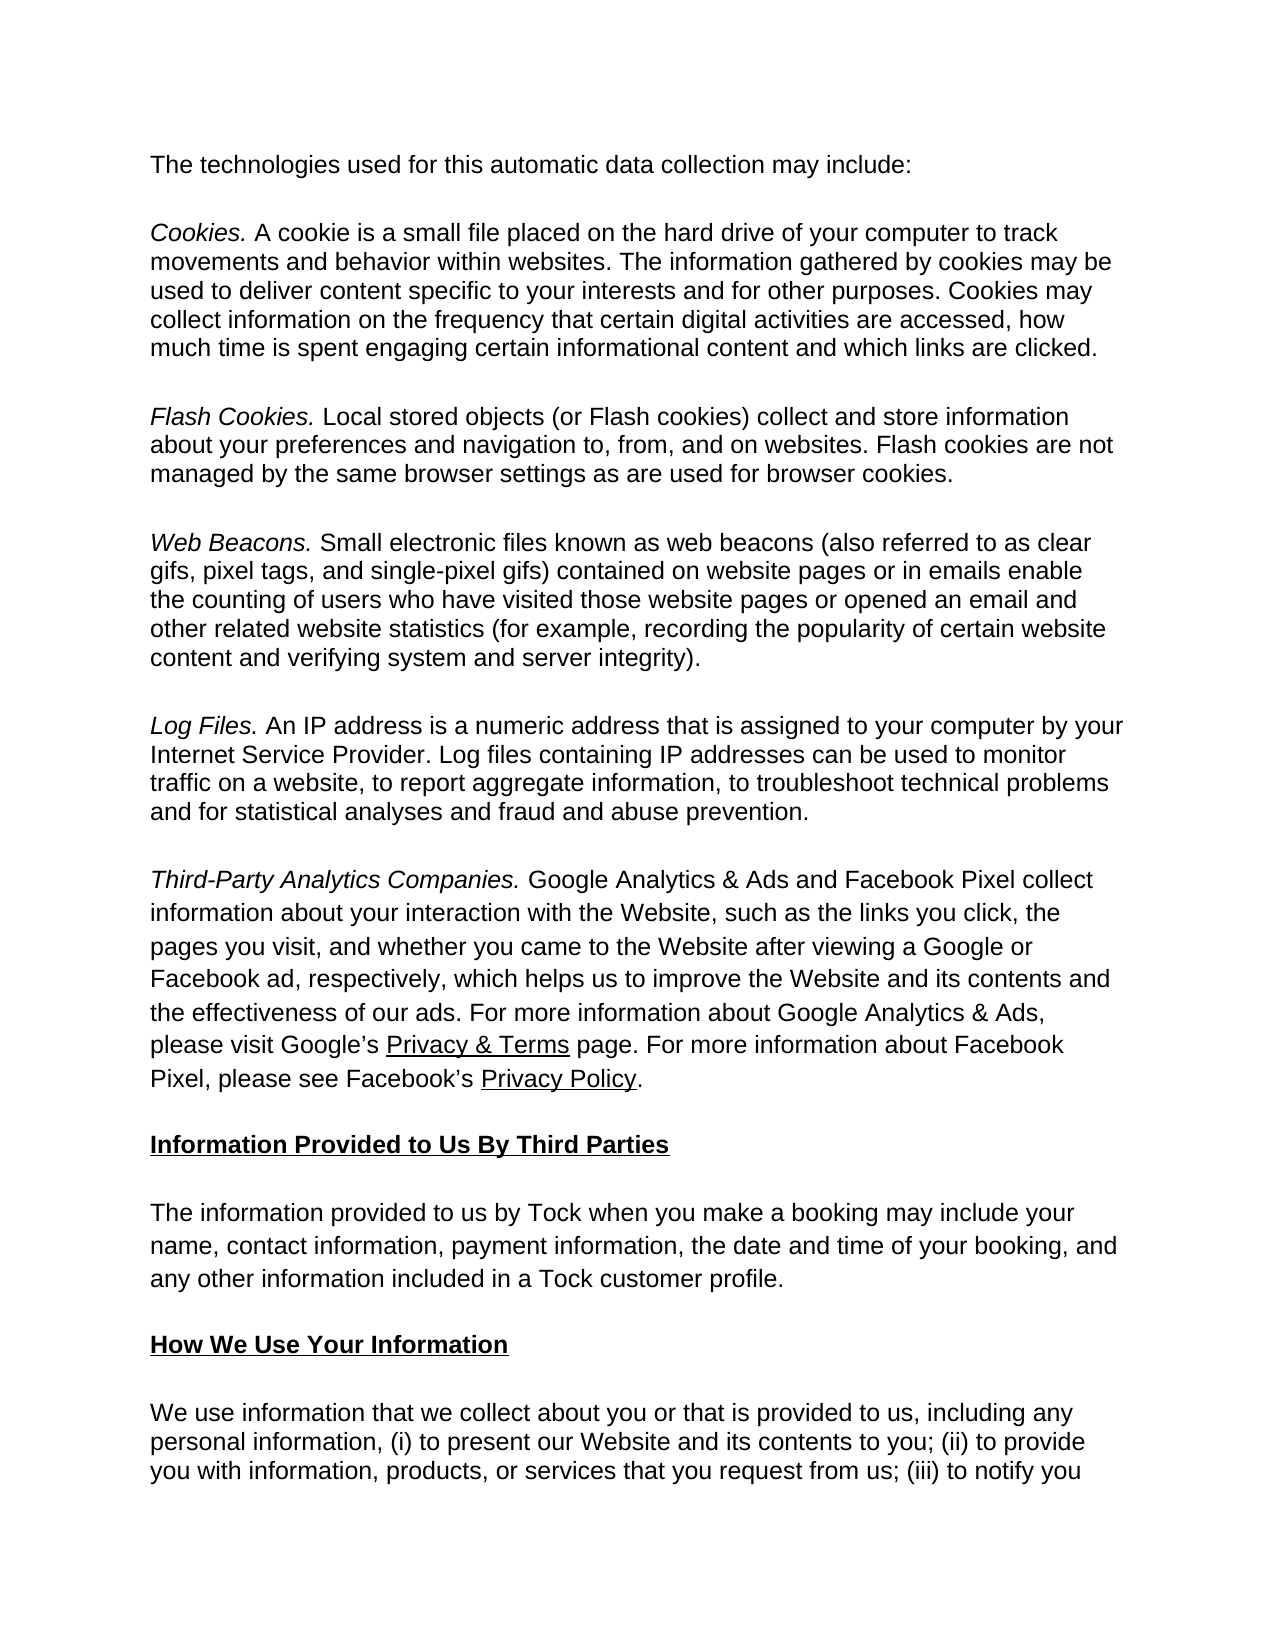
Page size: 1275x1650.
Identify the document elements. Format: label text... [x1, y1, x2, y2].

text How We Use Your Information [150, 1330, 1125, 1359]
text Cookies. A cookie is a small file placed on the hard drive of your computer to track movements and behavior within websites. The information gathered by cookies may be used to deliver content specific to your interests and for other purposes. Cookies may collect information on the frequency that certain digital activities are accessed, how much time is spent engaging certain informational content and which links are clicked. [150, 218, 1125, 362]
text Third-Party Analytics Companies. Google Analytics & Ads and Facebook Pixel collect information about your interaction with the Website, such as the links you click, the pages you visit, and whether you came to the Website after viewing a Google or Facebook ad, respectively, which helps us to improve the Website and its contents and the effectiveness of our ads. For more information about Google Analytics & Ads, please visit Google’s Privacy & Terms page. For more information about Facebook Pixel, please see Facebook’s Privacy Policy. [150, 865, 1125, 1092]
text Information Provided to Us By Third Parties [150, 1129, 1125, 1158]
text The technologies used for this automatic data collection may include: [150, 150, 1125, 179]
text The information provided to us by Tock when you make a booking may include your name, contact information, payment information, the date and time of your booking, and any other information included in a Tock customer profile. [150, 1198, 1125, 1293]
text Log Files. An IP address is a numeric address that is assigned to your computer by your Internet Service Provider. Log files containing IP addresses can be used to monitor traffic on a website, to report aggregate information, to troubleshoot technical problems and for statistical analyses and fraud and abuse prevention. [150, 711, 1125, 826]
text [150, 1398, 1125, 1484]
text Web Beacons. Small electronic files known as web beacons (also referred to as clear gifs, pixel tags, and single-pixel gifs) contained on website pages or in emails enable the counting of users who have visited those website pages or opened an email and other related website statistics (for example, recording the popularity of certain website content and verifying system and server integrity). [150, 527, 1125, 671]
text Flash Cookies. Local stored objects (or Flash cookies) collect and store information about your preferences and navigation to, from, and on websites. Flash cookies are not managed by the same browser settings as are used for browser cookies. [150, 402, 1125, 488]
